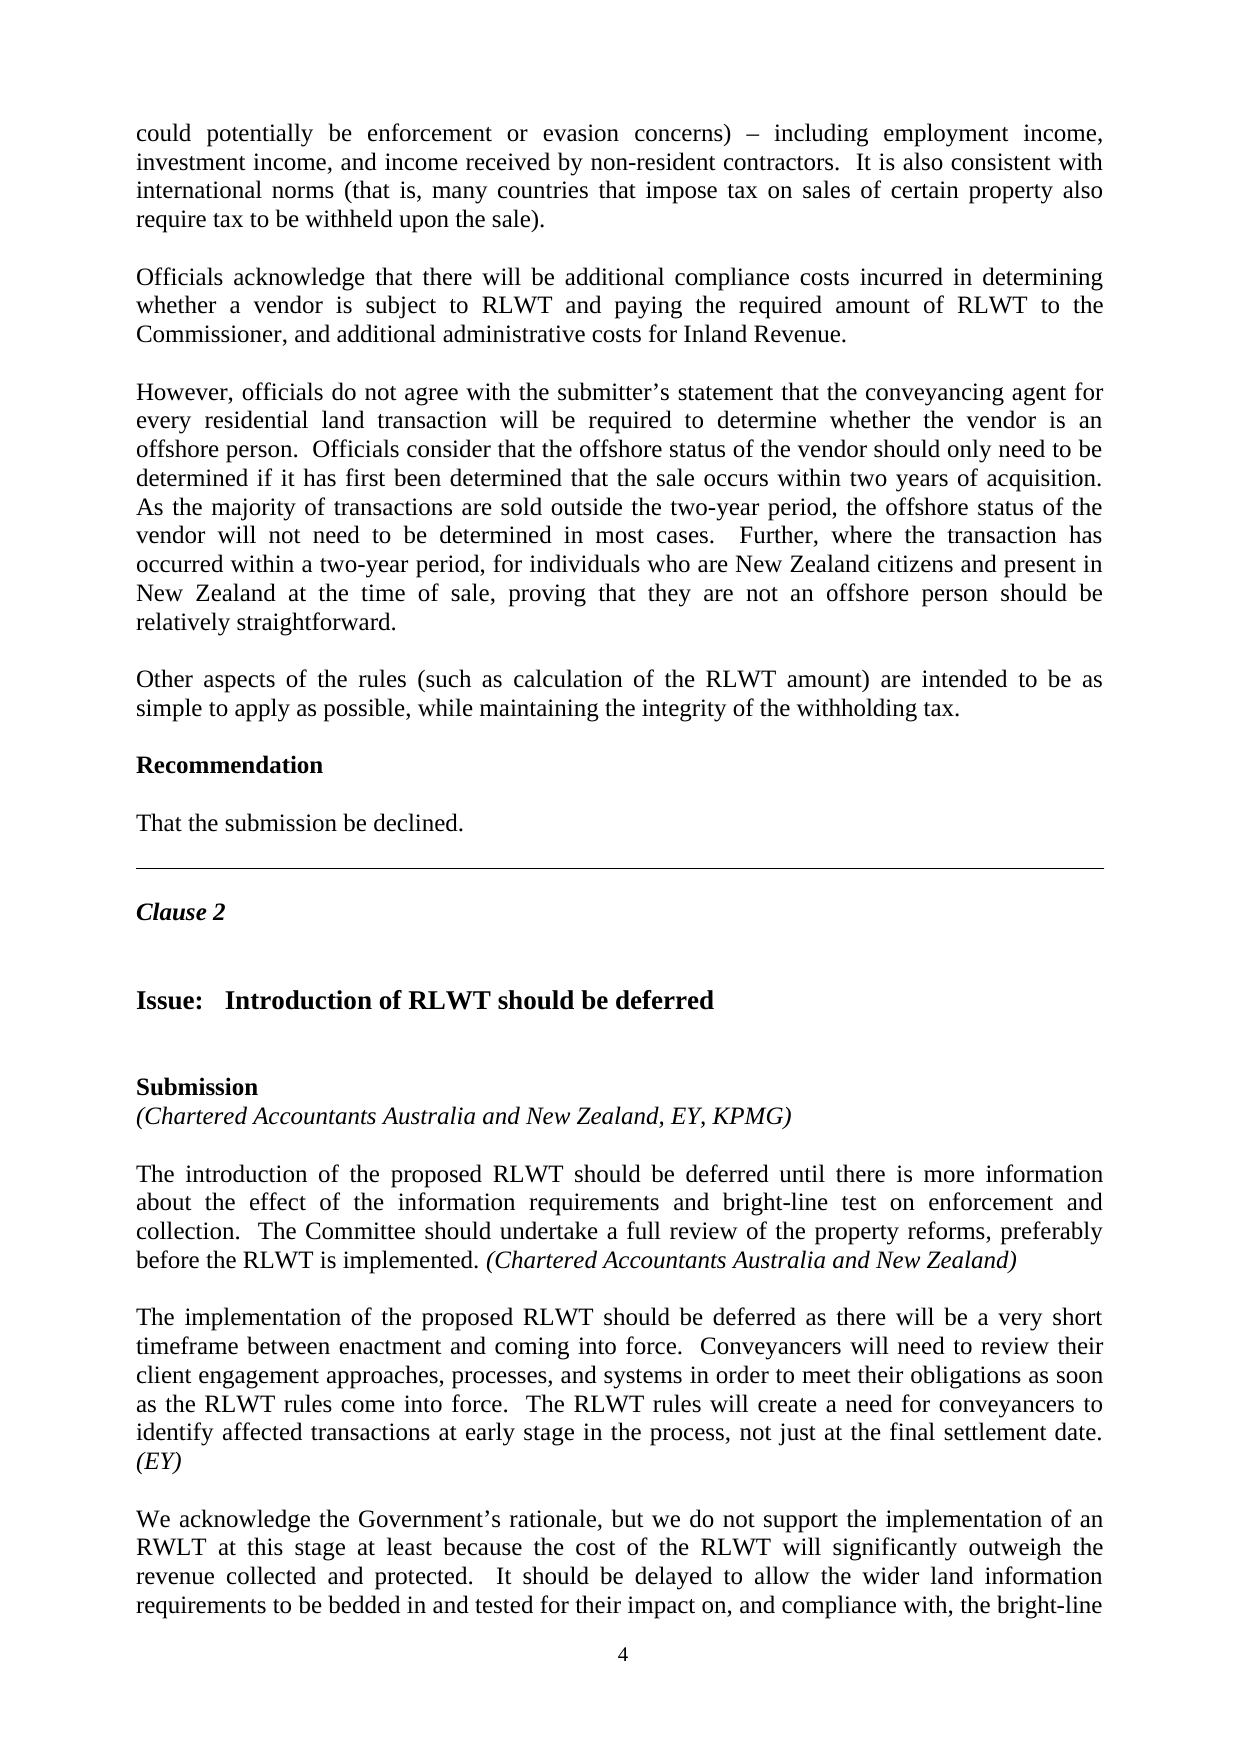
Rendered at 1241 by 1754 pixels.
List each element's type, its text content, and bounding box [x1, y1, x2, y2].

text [136, 118, 1104, 233]
text The implementation of the proposed RLWT should be deferred as there will be a very short timeframe between enactment and coming into force. Conveyancers will need to review their client engagement approaches, processes, and systems in order to meet their obligations as soon as the RLWT rules come into force. The RLWT rules will create a need for conveyancers to identify affected transactions at early stage in the process, not just at the final settlement date. (EY) [136, 1302, 1104, 1475]
text Officials acknowledge that there will be additional compliance costs incurred in determining whether a vendor is subject to RLWT and paying the required amount of RLWT to the Commissioner, and additional administrative costs for Inland Revenue. [136, 262, 1104, 348]
text That the submission be declined. [136, 808, 1104, 837]
subtitle Recommendation [136, 751, 1104, 779]
subtitle Clause 2 [136, 897, 1104, 926]
subtitle (Chartered Accountants Australia and New Zealand, EY, KPMG) [136, 1101, 1104, 1130]
text However, officials do not agree with the submitter’s statement that the conveyancing agent for every residential land transaction will be required to determine whether the vendor is an offshore person. Officials consider that the offshore status of the vendor should only need to be determined if it has first been determined that the sale occurs within two years of acquisition. As the majority of transactions are sold outside the two-year period, the offshore status of the vendor will not need to be determined in most cases. Further, where the transaction has occurred within a two-year period, for individuals who are New Zealand citizens and present in New Zealand at the time of sale, proving that they are not an offshore person should be relatively straightforward. [136, 377, 1104, 636]
subtitle Issue: Introduction of RLWT should be deferred [136, 984, 1104, 1015]
text Submission [136, 1072, 1104, 1101]
text Other aspects of the rules (such as calculation of the RLWT amount) are intended to be as simple to apply as possible, while maintaining the integrity of the withholding tax. [136, 664, 1104, 722]
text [136, 1504, 1104, 1619]
text The introduction of the proposed RLWT should be deferred until there is more information about the effect of the information requirements and bright-line test on enforcement and collection. The Committee should undertake a full review of the property reforms, preferably before the RLWT is implemented. (Chartered Accountants Australia and New Zealand) [136, 1159, 1104, 1274]
